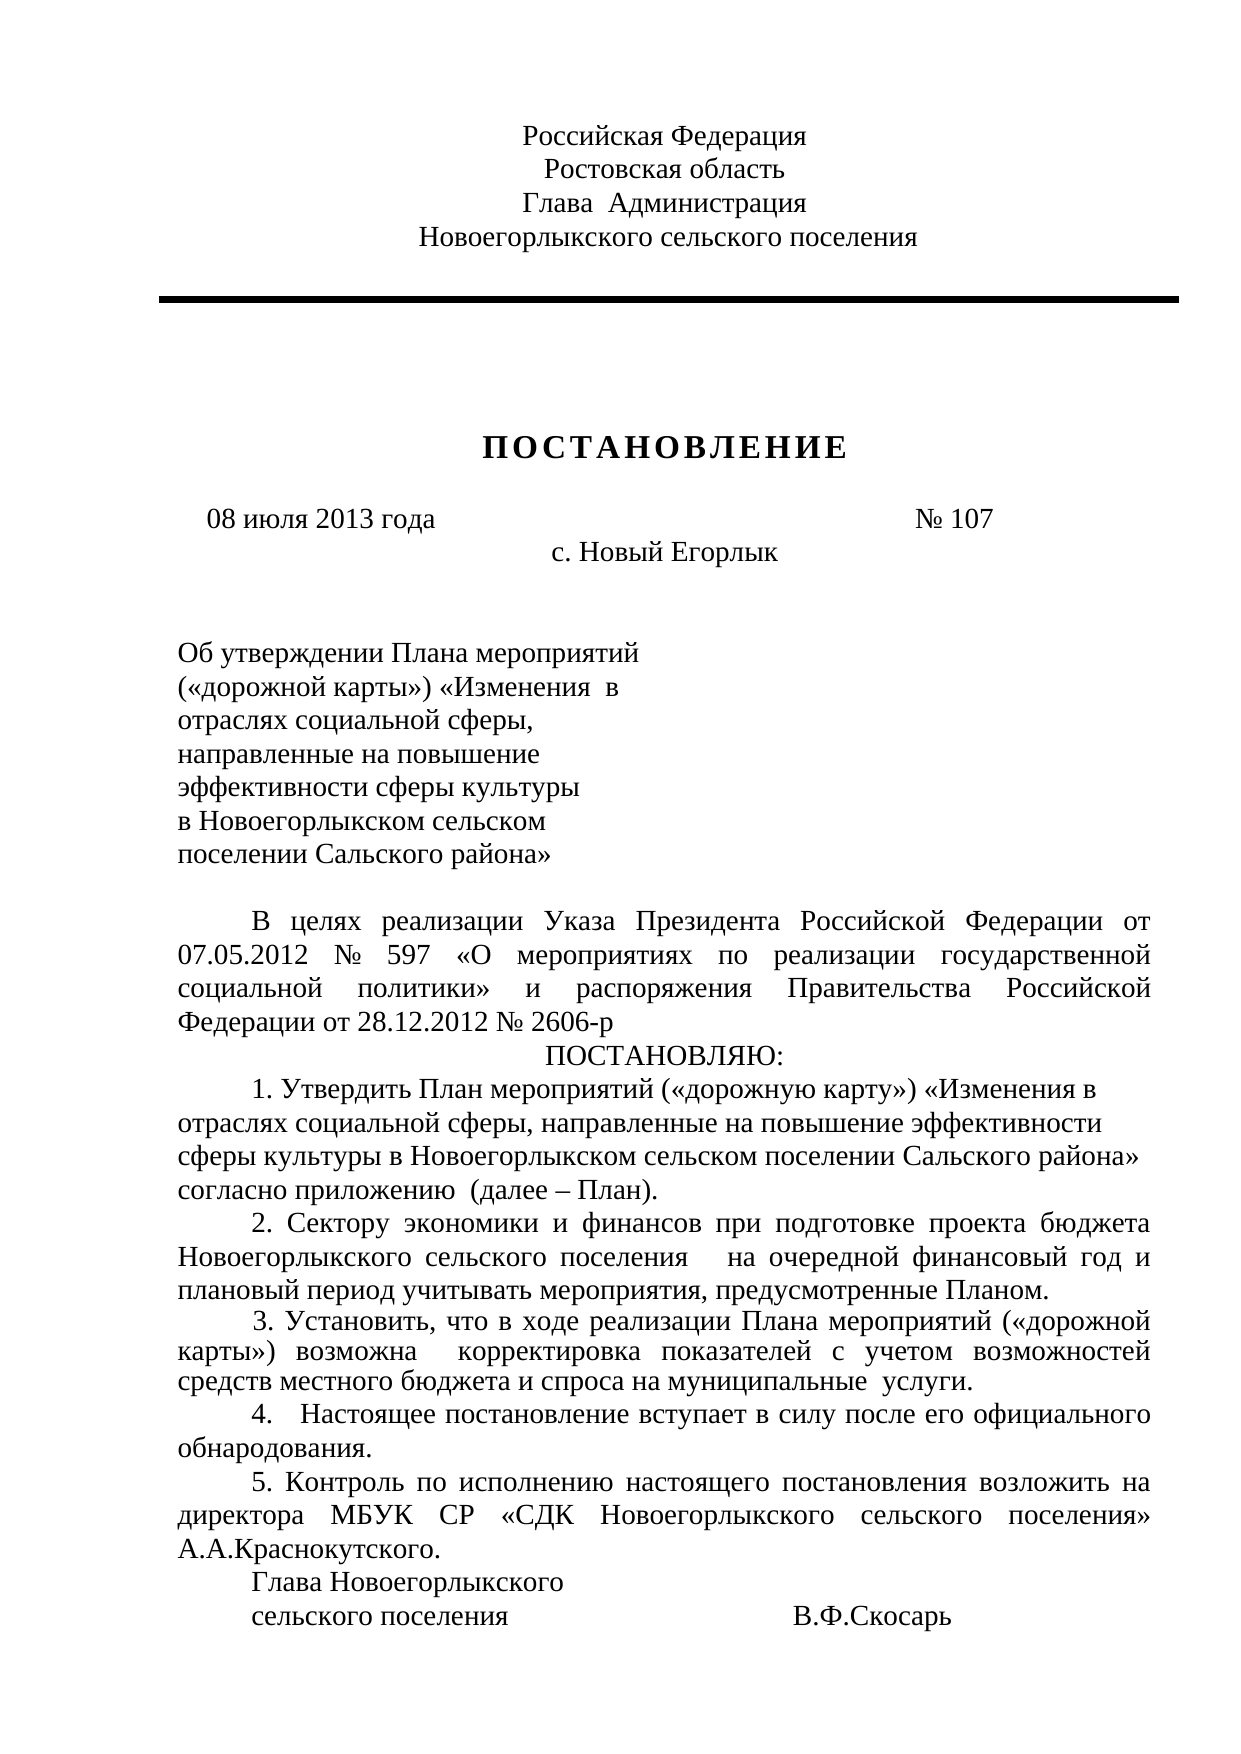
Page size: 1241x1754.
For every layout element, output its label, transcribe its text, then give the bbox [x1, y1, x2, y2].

text Глава Новоегорлыкского [177, 1564, 1152, 1598]
text Об утверждении Плана мероприятий [177, 635, 1152, 669]
text 4. Настоящее постановление вступает в силу после его официального обнародования. [177, 1397, 1152, 1464]
text направленные на повышение [177, 736, 1152, 769]
text 2. Сектору экономики и финансов при подготовке проекта бюджета Новоегорлыкского сельского поселения на очередной финансовый год и плановый период учитывать мероприятия, предусмотренные Планом. [177, 1205, 1152, 1306]
text Новоегорлыкского сельского поселения [177, 219, 1152, 252]
text («дорожной карты») «Изменения в [177, 669, 1152, 702]
text 08 июля 2013 года № 107 [177, 501, 1152, 534]
text 3. Установить, что в ходе реализации Плана мероприятий («дорожной карты») возможна корректировка показателей с учетом возможностей средств местного бюджета и спроса на муниципальные услуги. [177, 1306, 1152, 1397]
text эффективности сферы культуры [177, 769, 1152, 803]
text Российская Федерация [177, 118, 1152, 152]
text отраслях социальной сферы, [177, 702, 1152, 736]
text 1. Утвердить План мероприятий («дорожную карту») «Изменения в отраслях социальной сферы, направленные на повышение эффективности сферы культуры в Новоегорлыкском сельском поселении Сальского района» согласно приложению (далее – План). [177, 1071, 1152, 1205]
text Глава Администрация [177, 185, 1152, 219]
text сельского поселения В.Ф.Скосарь [177, 1598, 1152, 1631]
text В целях реализации Указа Президента Российской Федерации от 07.05.2012 № 597 «О мероприятиях по реализации государственной социальной политики» и распоряжения Правительства Российской Федерации от 28.12.2012 № 2606-р [177, 903, 1152, 1038]
text с. Новый Егорлык [177, 534, 1152, 568]
text ПОСТАНОВЛЯЮ: [177, 1038, 1152, 1071]
text в Новоегорлыкском сельском [177, 803, 1152, 836]
text Ростовская область [177, 152, 1152, 185]
text поселении Сальского района» [177, 836, 1152, 870]
text ПОСТАНОВЛЕНИЕ [177, 440, 1152, 463]
text 5. Контроль по исполнению настоящего постановления возложить на директора МБУК СР «СДК Новоегорлыкского сельского поселения» А.А.Краснокутского. [177, 1464, 1152, 1564]
